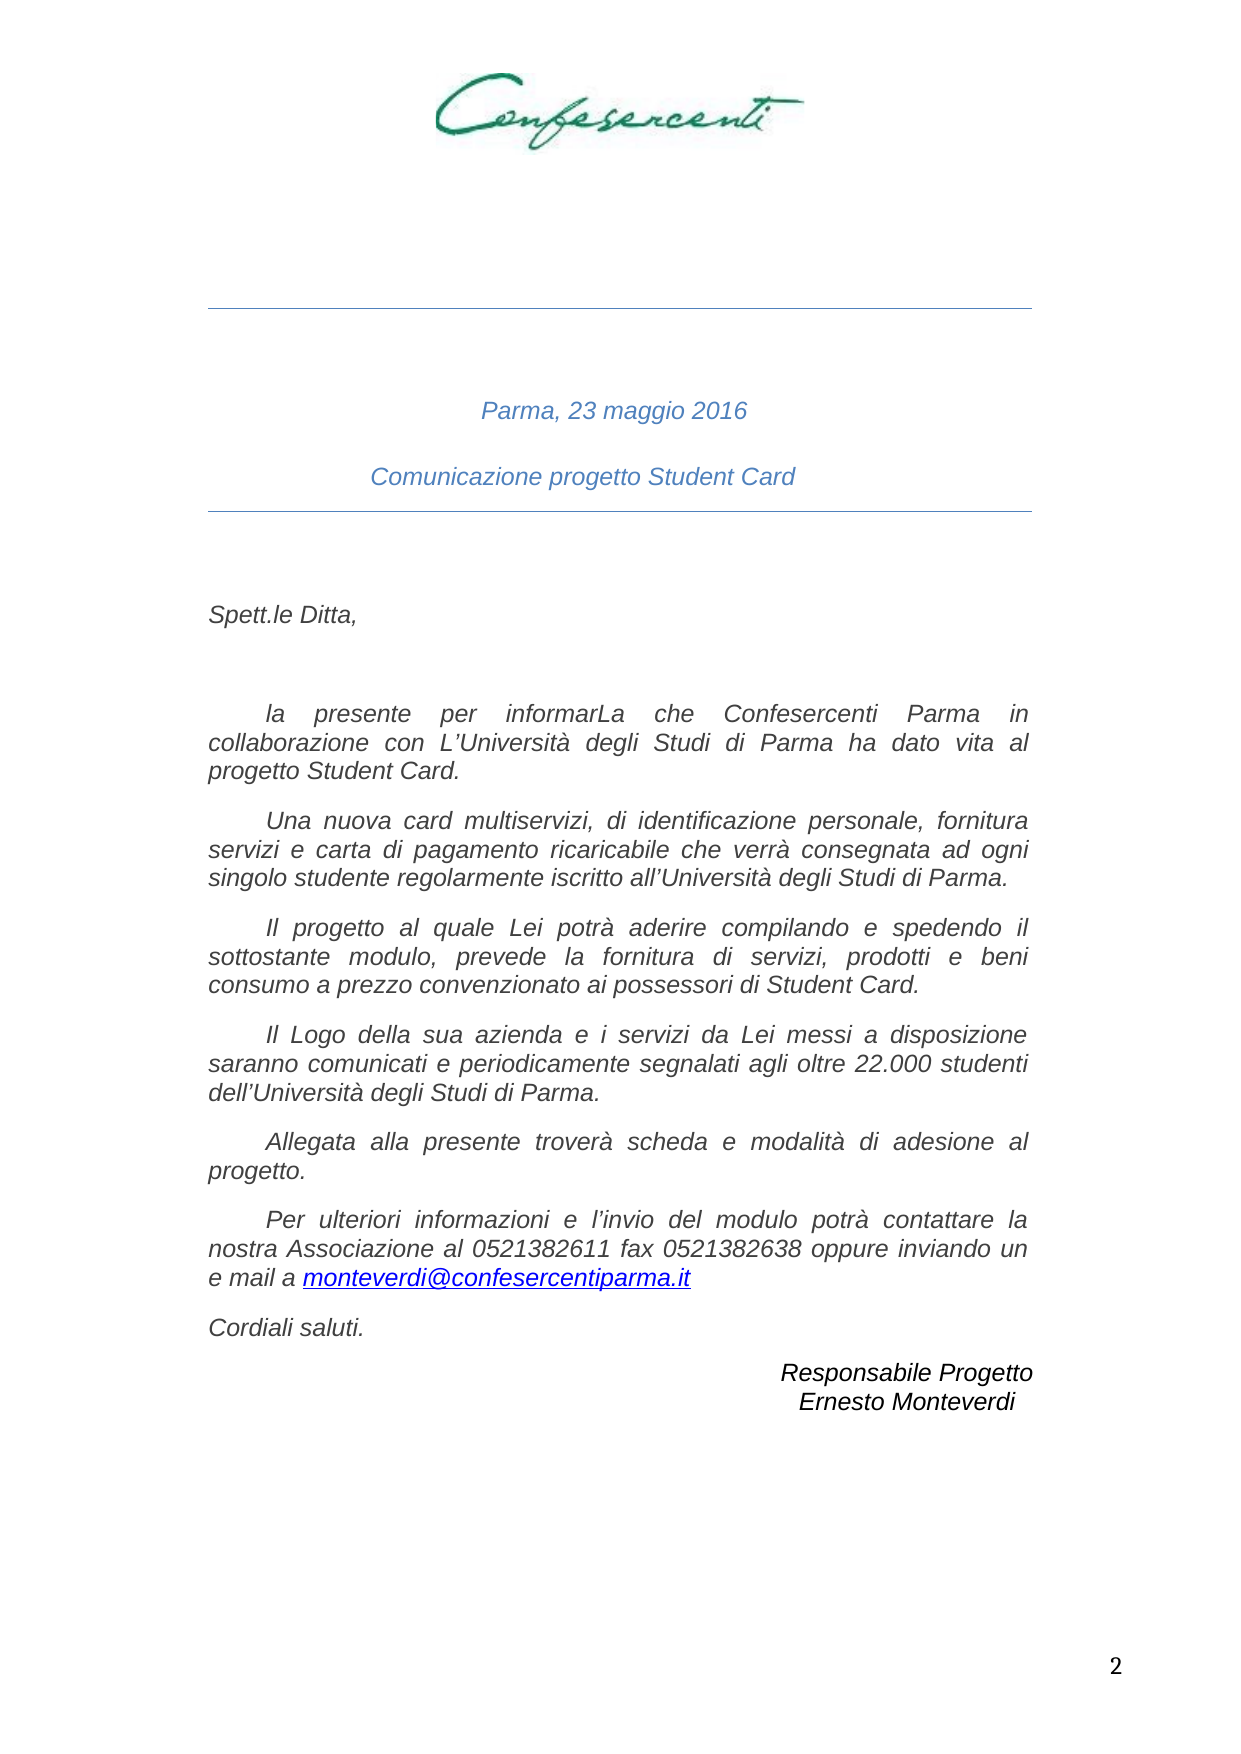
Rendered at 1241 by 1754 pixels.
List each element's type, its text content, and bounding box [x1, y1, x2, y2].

text Spett.le Ditta, [208, 599, 1032, 628]
text Ernesto Monteverdi [694, 1387, 1122, 1415]
picture [435, 73, 805, 155]
text Per ulteriori informazioni e l’invio del modulo potrà contattare la nostra Associazione al 0521382611 fax 0521382638 oppure inviando un e mail a monteverdi@confesercentiparma.it [208, 1205, 1032, 1292]
text Il Logo della sua azienda e i servizi da Lei messi a disposizione saranno comunicati e periodicamente segnalati agli oltre 22.000 studenti dell’Università degli Studi di Parma. [208, 1020, 1032, 1106]
text Una nuova card multiservizi, di identificazione personale, fornitura servizi e carta di pagamento ricaricabile che verrà consegnata ad ogni singolo studente regolarmente iscritto all’Università degli Studi di Parma. [208, 806, 1032, 892]
text Allegata alla presente troverà scheda e modalità di adesione al progetto. [208, 1127, 1032, 1184]
text la presente per informarLa che Confesercenti Parma in collaborazione con L’Università degli Studi di Parma ha dato vita al progetto Student Card. [208, 699, 1032, 785]
text Parma, 23 maggio 2016 [208, 374, 1032, 424]
text Comunicazione progetto Student Card [208, 440, 1032, 511]
text Il progetto al quale Lei potrà aderire compilando e spedendo il sottostante modulo, prevede la fornitura di servizi, prodotti e beni consumo a prezzo convenzionato ai possessori di Student Card. [208, 913, 1032, 999]
text Cordiali saluti. [208, 1312, 1032, 1341]
text Responsabile Progetto [694, 1358, 1122, 1387]
